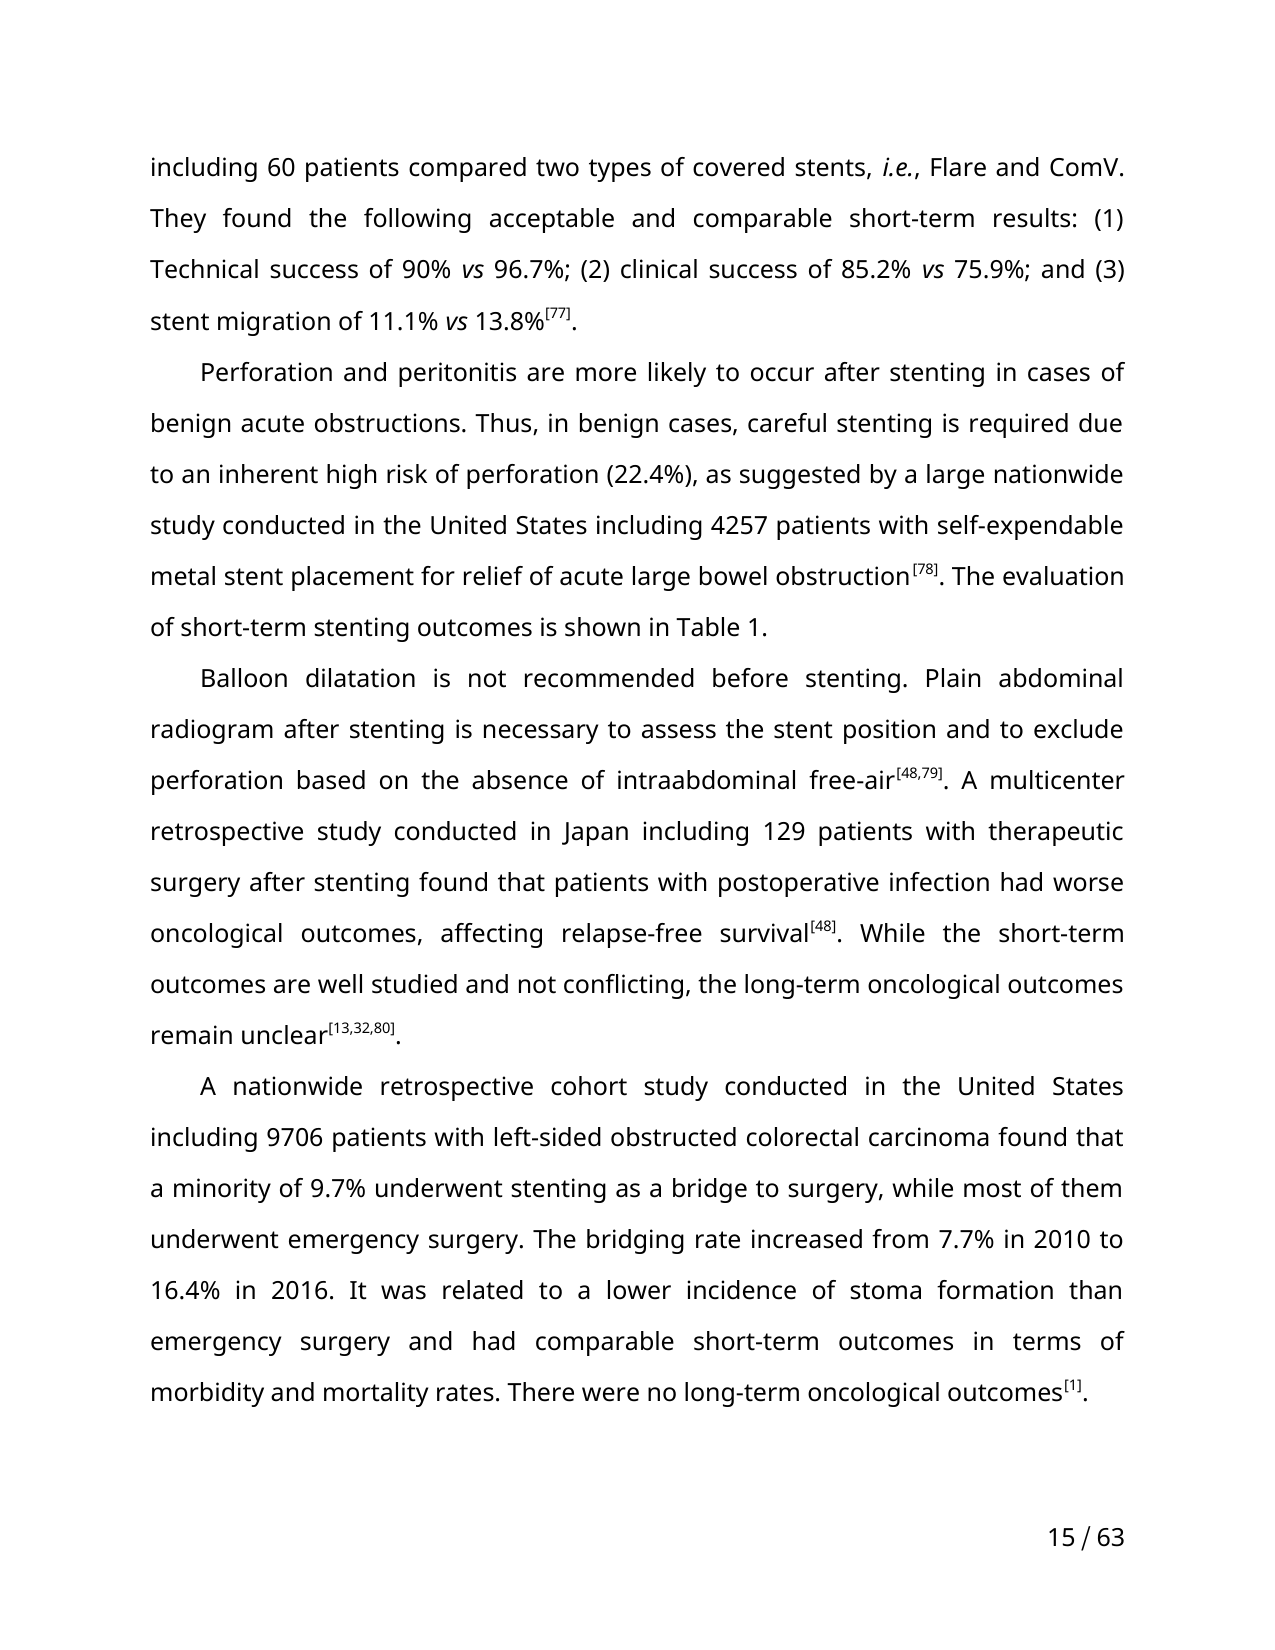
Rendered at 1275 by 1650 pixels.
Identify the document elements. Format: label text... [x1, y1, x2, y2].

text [150, 150, 1125, 337]
text Perforation and peritonitis are more likely to occur after stenting in cases of benign acute obstructions. Thus, in benign cases, careful stenting is required due to an inherent high risk of perforation (22.4%), as suggested by a large nationwide study conducted in the United States including 4257 patients with self-expendable metal stent placement for relief of acute large bowel obstruction[78]. The evaluation of short-term stenting outcomes is shown in Table 1. [150, 354, 1125, 643]
text A nationwide retrospective cohort study conducted in the United States including 9706 patients with left-sided obstructed colorectal carcinoma found that a minority of 9.7% underwent stenting as a bridge to surgery, while most of them underwent emergency surgery. The bridging rate increased from 7.7% in 2010 to 16.4% in 2016. It was related to a lower incidence of stoma formation than emergency surgery and had comparable short-term outcomes in terms of morbidity and mortality rates. There were no long-term oncological outcomes[1]. [150, 1069, 1125, 1409]
text Balloon dilatation is not recommended before stenting. Plain abdominal radiogram after stenting is necessary to assess the stent position and to exclude perforation based on the absence of intraabdominal free-air[48,79]. A multicenter retrospective study conducted in Japan including 129 patients with therapeutic surgery after stenting found that patients with postoperative infection had worse oncological outcomes, affecting relapse-free survival[48]. While the short-term outcomes are well studied and not conflicting, the long-term oncological outcomes remain unclear[13,32,80]. [150, 660, 1125, 1052]
